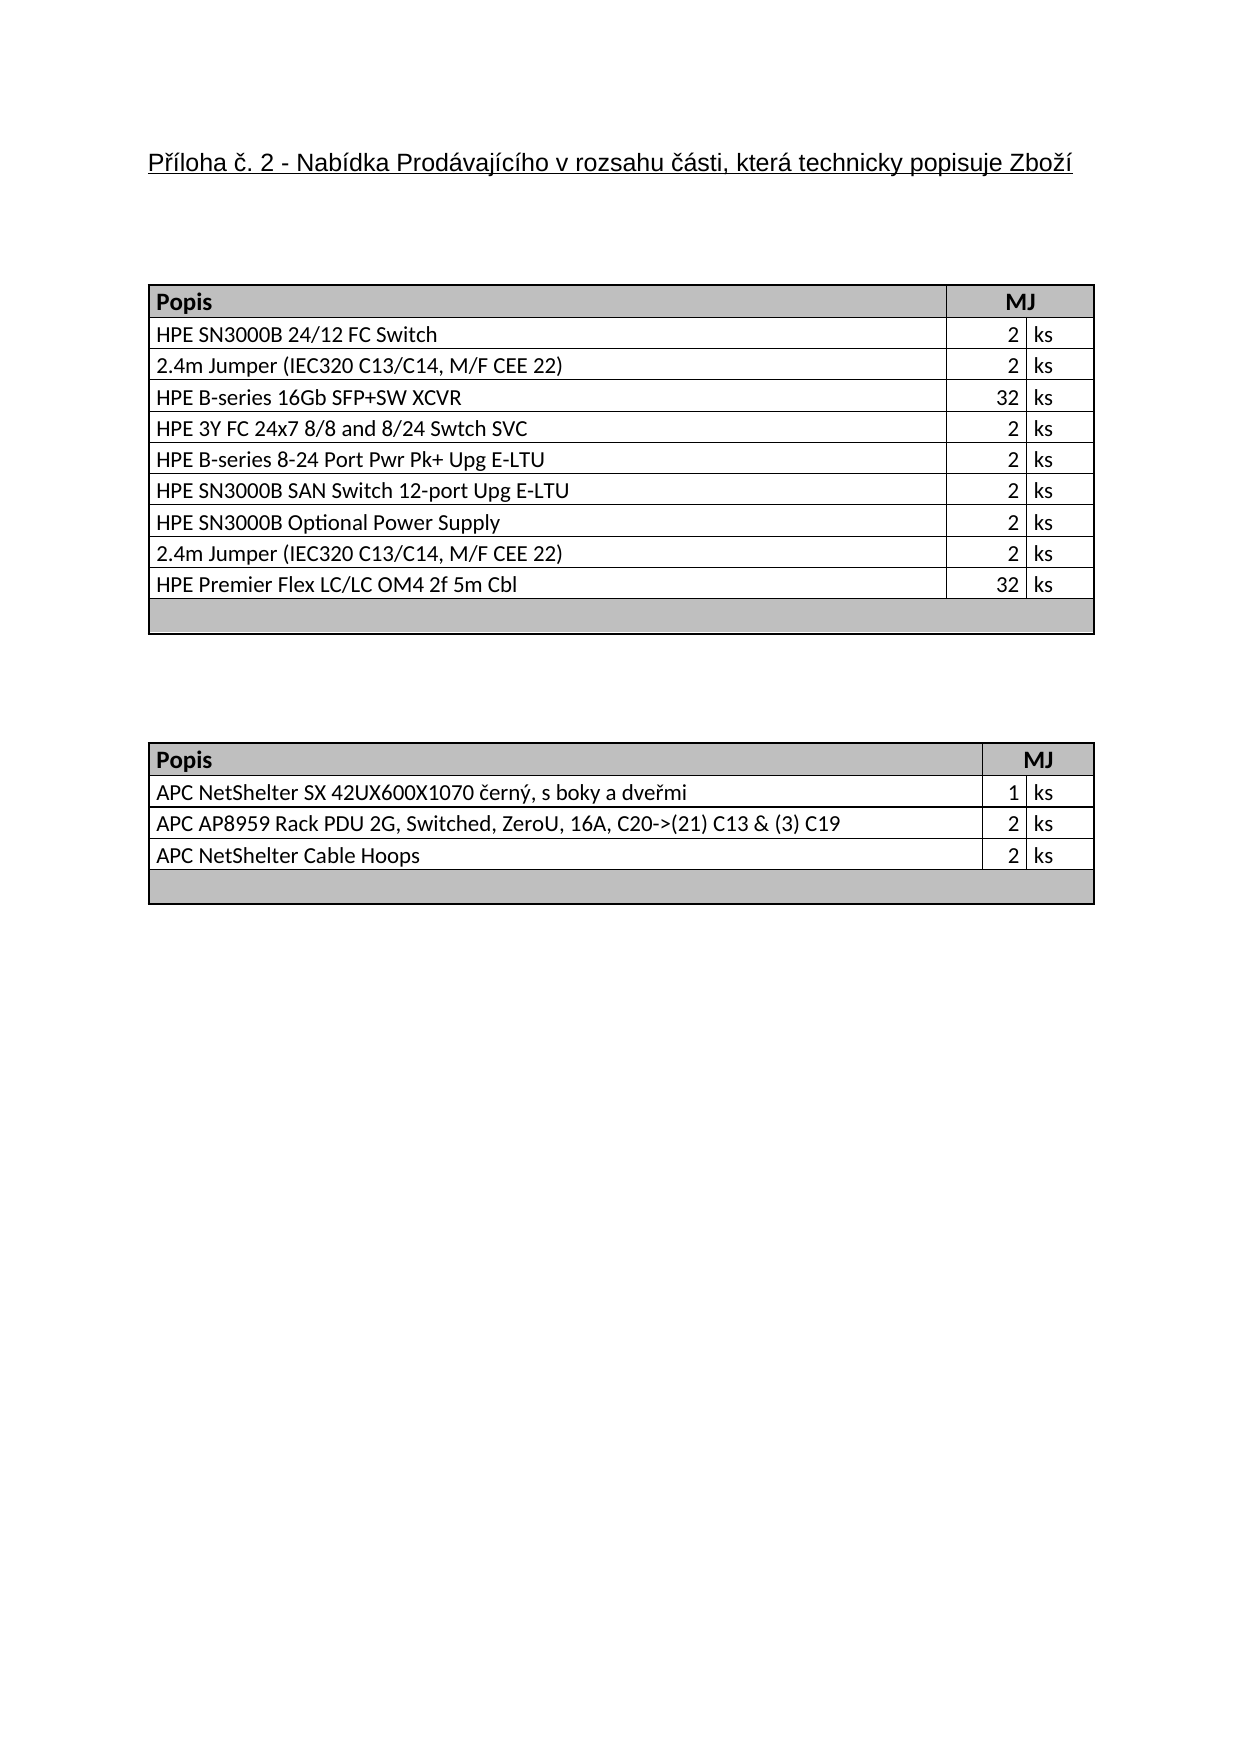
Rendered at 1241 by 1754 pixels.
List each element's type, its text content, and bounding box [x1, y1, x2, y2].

table_cell [1026, 599, 1093, 632]
table_cell HPE SN3000B Optional Power Supply [150, 505, 946, 536]
table_cell 2 [947, 443, 1026, 473]
table_cell 32 [947, 380, 1026, 411]
table_cell 2.4m Jumper (IEC320 C13/C14, M/F CEE 22) [150, 537, 946, 567]
table_cell ks [1027, 808, 1093, 838]
table_cell 2.4m Jumper (IEC320 C13/C14, M/F CEE 22) [150, 349, 946, 379]
table_cell HPE Premier Flex LC/LC OM4 2f 5m Cbl [150, 568, 946, 598]
table_cell HPE B-series 8-24 Port Pwr Pk+ Upg E-LTU [150, 443, 946, 473]
table_header MJ [983, 744, 1093, 775]
table_cell ks [1027, 839, 1093, 869]
table_cell APC NetShelter SX 42UX600X1070 černý, s boky a dveřmi [150, 776, 982, 806]
table_cell [150, 599, 947, 632]
table_cell ks [1027, 318, 1093, 348]
table_cell 2 [983, 839, 1026, 869]
table_cell ks [1027, 412, 1093, 442]
table_cell ks [1027, 505, 1093, 536]
table_cell [150, 870, 983, 903]
table_cell 1 [983, 776, 1026, 806]
table_cell 2 [947, 318, 1026, 348]
table_cell ks [1027, 568, 1093, 598]
table_cell APC NetShelter Cable Hoops [150, 839, 982, 869]
table_cell HPE SN3000B SAN Switch 12-port Upg E-LTU [150, 474, 946, 504]
table_cell 2 [947, 412, 1026, 442]
table_cell 2 [983, 808, 1026, 838]
table_header MJ [947, 286, 1093, 317]
table_cell [1026, 870, 1093, 903]
table_cell ks [1027, 380, 1093, 411]
text Příloha č. 2 - Nabídka Prodávajícího v rozsahu části, která technicky popisuje Zboží [148, 148, 1093, 176]
table_cell APC AP8959 Rack PDU 2G, Switched, ZeroU, 16A, C20->(21) C13 & (3) C19 [150, 808, 982, 838]
table_cell [947, 599, 1026, 632]
table_cell ks [1027, 537, 1093, 567]
table_cell HPE SN3000B 24/12 FC Switch [150, 318, 946, 348]
table_header Popis [150, 286, 946, 317]
table_cell ks [1027, 776, 1093, 806]
table_cell HPE B-series 16Gb SFP+SW XCVR [150, 380, 946, 411]
table_cell 32 [947, 568, 1026, 598]
table_cell 2 [947, 537, 1026, 567]
table_cell ks [1027, 349, 1093, 379]
table_cell [983, 870, 1026, 903]
table_cell ks [1027, 474, 1093, 504]
table_header Popis [150, 744, 982, 775]
table_cell HPE 3Y FC 24x7 8/8 and 8/24 Swtch SVC [150, 412, 946, 442]
table_cell 2 [947, 349, 1026, 379]
table_cell ks [1027, 443, 1093, 473]
table_cell 2 [947, 474, 1026, 504]
table_cell 2 [947, 505, 1026, 536]
